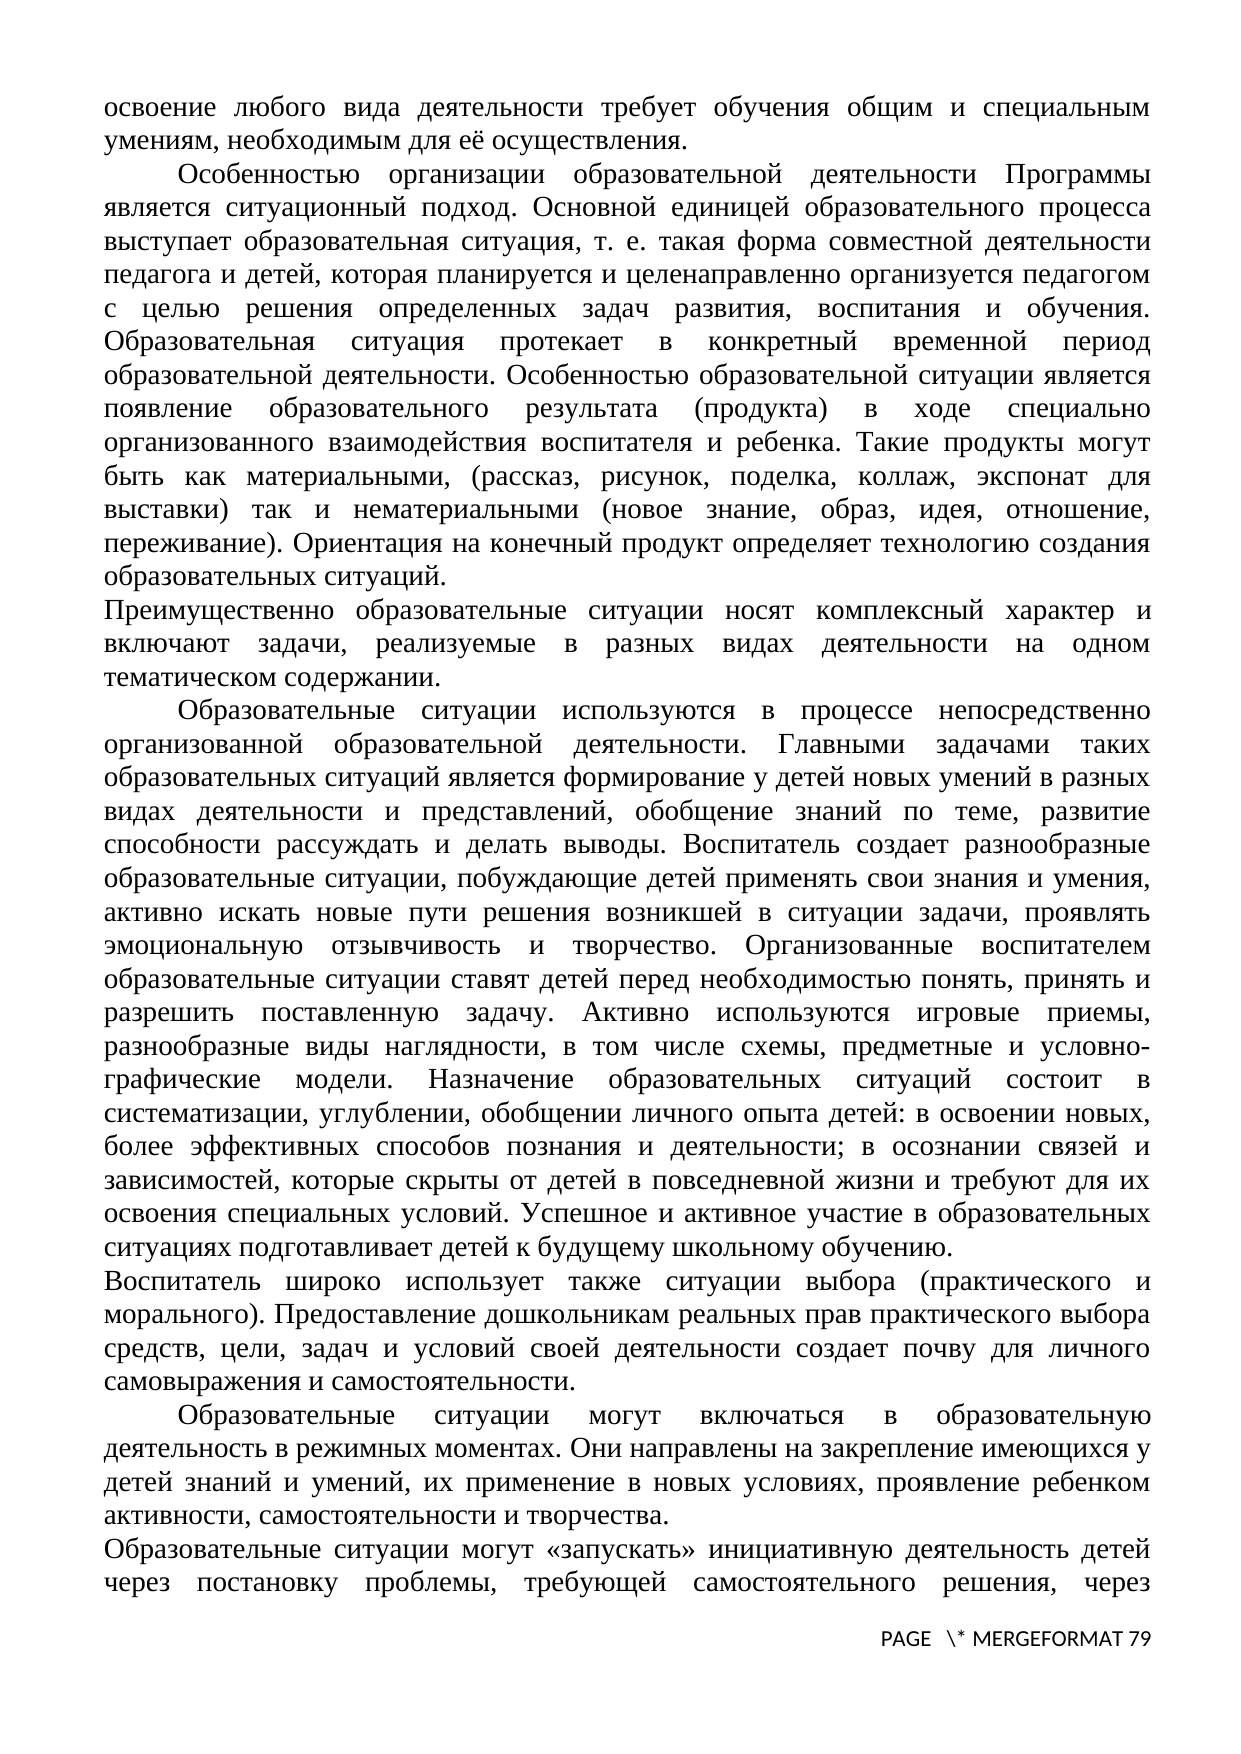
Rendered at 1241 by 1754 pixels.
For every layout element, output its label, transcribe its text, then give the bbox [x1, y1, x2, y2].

text Образовательные ситуации могут включаться в образовательную деятельность в режимных моментах. Они направлены на закрепление имеющихся у детей знаний и умений, их применение в новых условиях, проявление ребенком активности, самостоятельности и творчества. [103, 1397, 1152, 1531]
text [103, 89, 1152, 156]
text Особенностью организации образовательной деятельности Программы является ситуационный подход. Основной единицей образовательного процесса выступает образовательная ситуация, т. е. такая форма совместной деятельности педагога и детей, которая планируется и целенаправленно организуется педагогом с целью решения определенных задач развития, воспитания и обучения. Образовательная ситуация протекает в конкретный временной период образовательной деятельности. Особенностью образовательной ситуации является появление образовательного результата (продукта) в ходе специально организованного взаимодействия воспитателя и ребенка. Такие продукты могут быть как материальными, (рассказ, рисунок, поделка, коллаж, экспонат для выставки) так и нематериальными (новое знание, образ, идея, отношение, переживание). Ориентация на конечный продукт определяет технологию создания образовательных ситуаций. [103, 156, 1152, 592]
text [103, 1531, 1152, 1598]
text Воспитатель широко использует также ситуации выбора (практического и морального). Предоставление дошкольникам реальных прав практического выбора средств, цели, задач и условий своей деятельности создает почву для личного самовыражения и самостоятельности. [103, 1263, 1152, 1397]
text Образовательные ситуации используются в процессе непосредственно организованной образовательной деятельности. Главными задачами таких образовательных ситуаций является формирование у детей новых умений в разных видах деятельности и представлений, обобщение знаний по теме, развитие способности рассуждать и делать выводы. Воспитатель создает разнообразные образовательные ситуации, побуждающие детей применять свои знания и умения, активно искать новые пути решения возникшей в ситуации задачи, проявлять эмоциональную отзывчивость и творчество. Организованные воспитателем образовательные ситуации ставят детей перед необходимостью понять, принять и разрешить поставленную задачу. Активно используются игровые приемы, разнообразные виды наглядности, в том числе схемы, предметные и условно-графические модели. Назначение образовательных ситуаций состоит в систематизации, углублении, обобщении личного опыта детей: в освоении новых, более эффективных способов познания и деятельности; в осознании связей и зависимостей, которые скрыты от детей в повседневной жизни и требуют для их освоения специальных условий. Успешное и активное участие в образовательных ситуациях подготавливает детей к будущему школьному обучению. [103, 692, 1152, 1263]
text Преимущественно образовательные ситуации носят комплексный характер и включают задачи, реализуемые в разных видах деятельности на одном тематическом содержании. [103, 592, 1152, 692]
